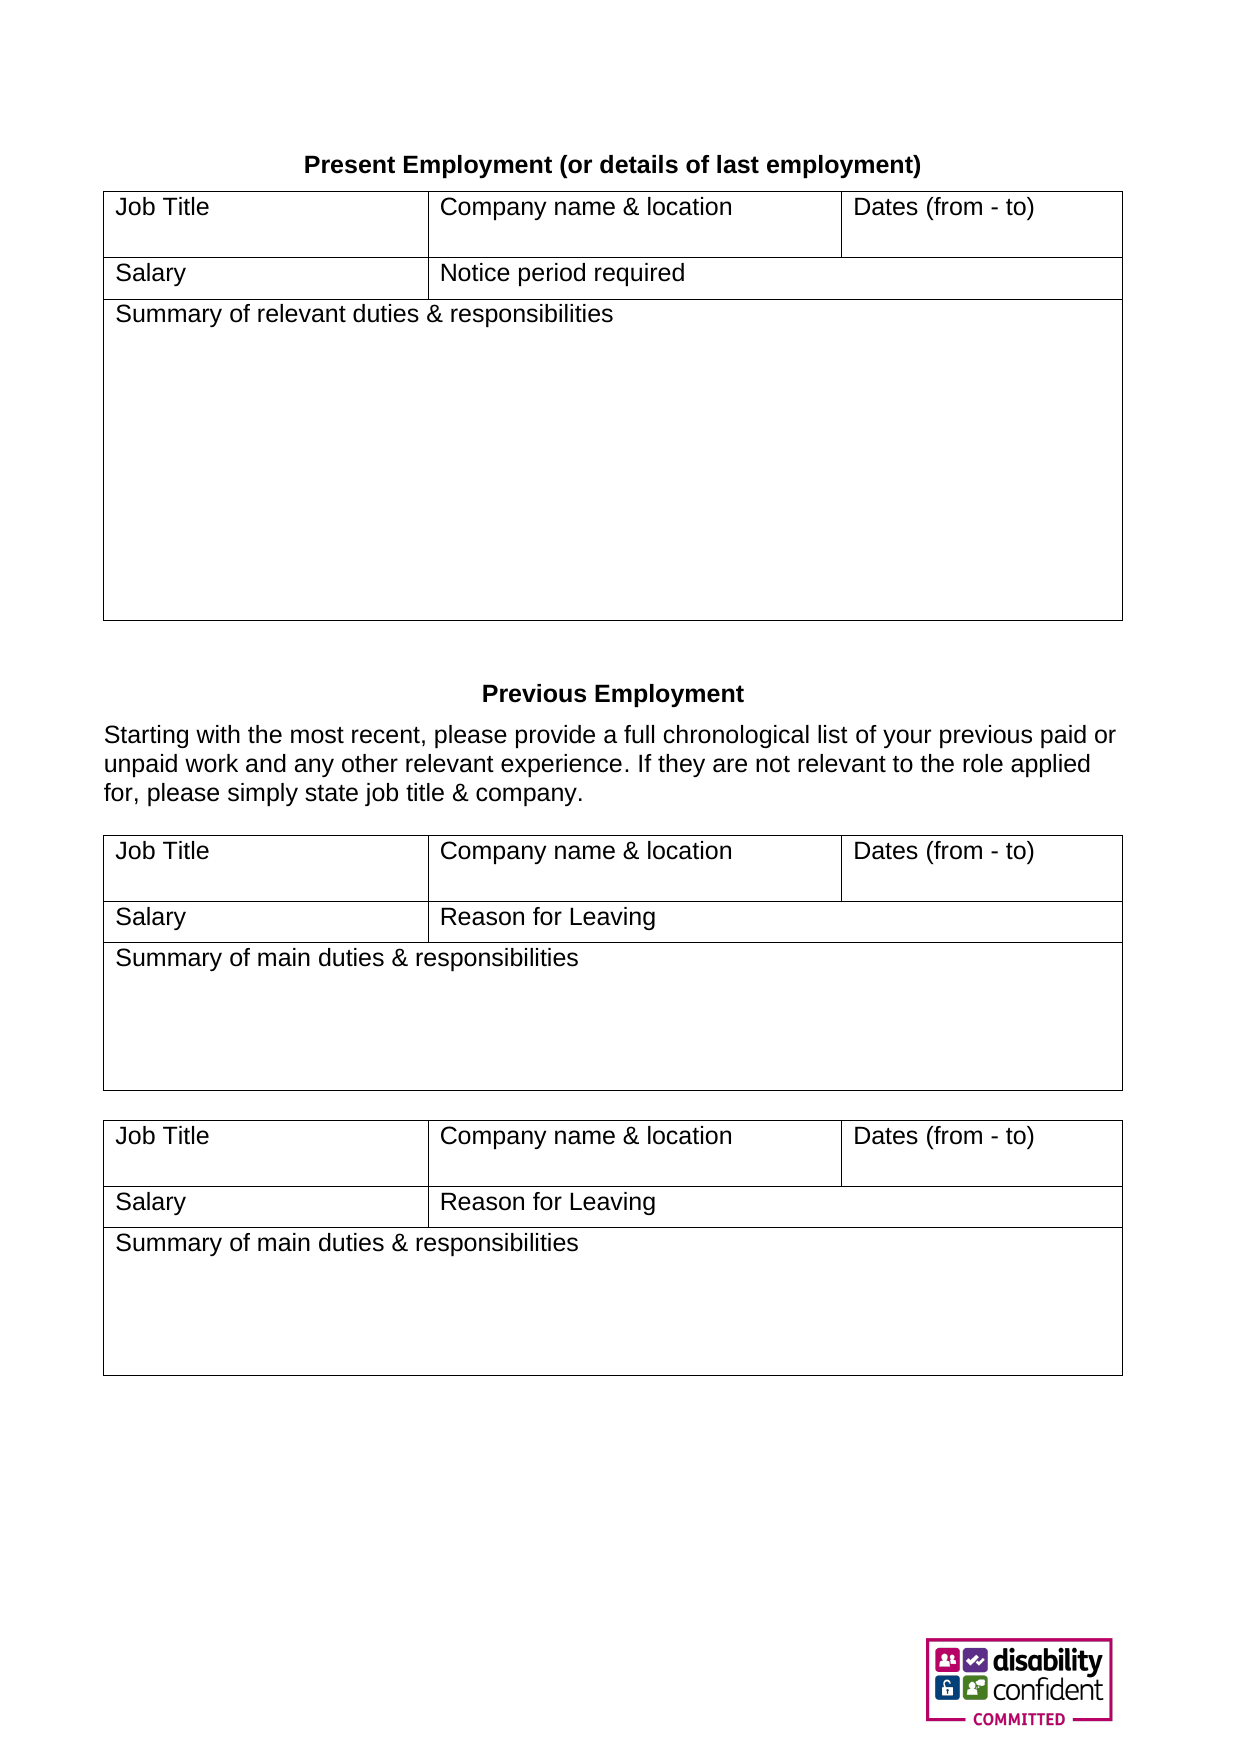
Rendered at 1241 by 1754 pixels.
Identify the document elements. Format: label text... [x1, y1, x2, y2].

subtitle Previous Employment [103, 679, 1122, 708]
subtitle Present Employment (or details of last employment) [103, 150, 1122, 179]
table_cell Notice period required [429, 258, 1122, 298]
table_header Job Title [104, 1121, 428, 1186]
table_header Company name & location [429, 836, 841, 901]
table_header Dates (from - to) [842, 836, 1122, 901]
table_header Job Title [104, 836, 428, 901]
table_cell Salary [104, 1187, 428, 1227]
table_header Company name & location [429, 192, 841, 257]
table_header Company name & location [429, 1121, 841, 1186]
picture [925, 1638, 1113, 1730]
table_cell Salary [104, 258, 428, 298]
table_header Job Title [104, 192, 428, 257]
table_cell Salary [104, 902, 428, 942]
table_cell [104, 1228, 1122, 1375]
table_cell Summary of main duties & responsibilities [104, 943, 1122, 1090]
table_cell Summary of relevant duties & responsibilities [104, 300, 1122, 620]
text Starting with the most recent, please provide a full chronological list of your previous paid or unpaid work and any other relevant experience. If they are not relevant to the role applied for, please simply state job title & company. [103, 720, 1122, 806]
table_cell Reason for Leaving [429, 902, 1122, 942]
table_cell Reason for Leaving [429, 1187, 1122, 1227]
table_header Dates (from - to) [842, 192, 1122, 257]
table_header Dates (from - to) [842, 1121, 1122, 1186]
